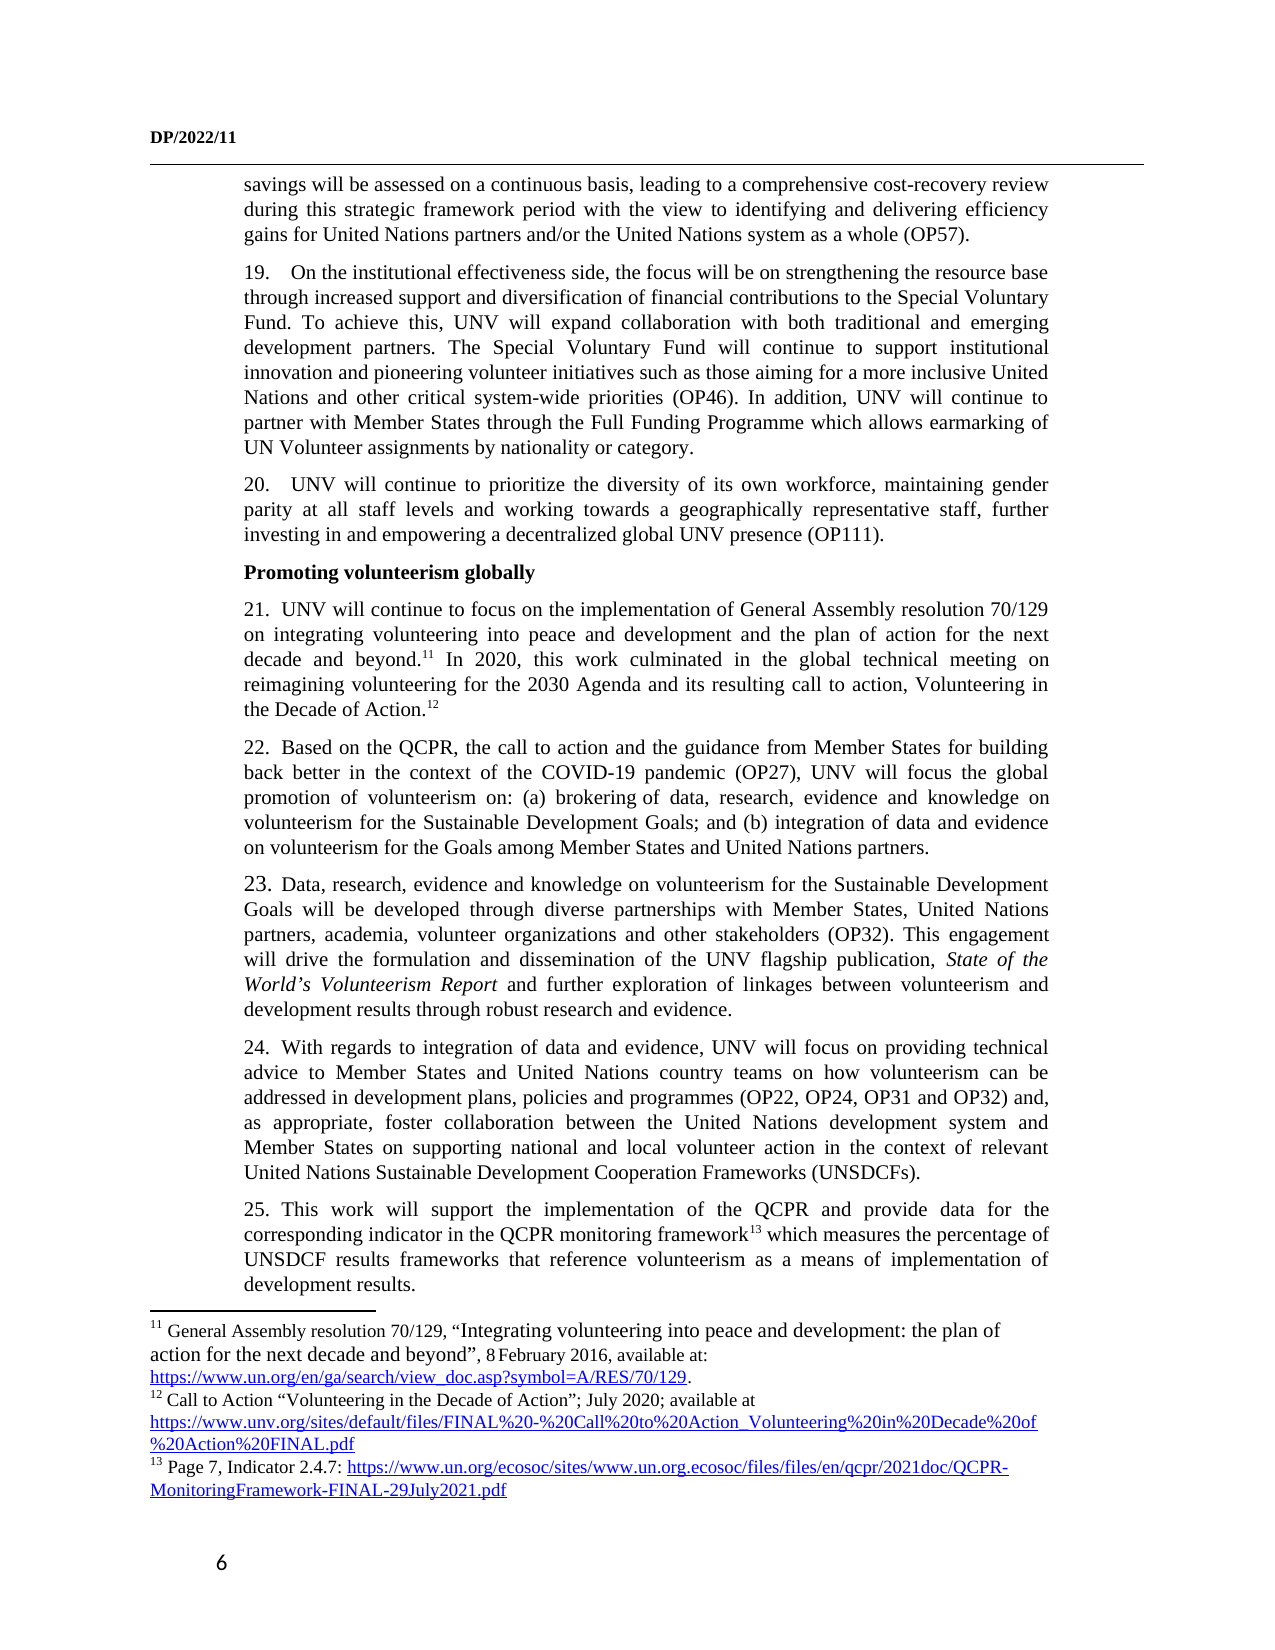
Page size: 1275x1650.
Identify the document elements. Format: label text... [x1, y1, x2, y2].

list On the institutional effectiveness side, the focus will be on strengthening the resource base through increased support and diversification of financial contributions to the Special Voluntary Fund. To achieve this, UNV will expand collaboration with both traditional and emerging development partners. The Special Voluntary Fund will continue to support institutional innovation and pioneering volunteer initiatives such as those aiming for a more inclusive United Nations and other critical system-wide priorities (OP46). In addition, UNV will continue to partner with Member States through the Full Funding Programme which allows earmarking of UN Volunteer assignments by nationality or category. [244, 259, 1050, 459]
list UNV will continue to prioritize the diversity of its own workforce, maintaining gender parity at all staff levels and working towards a geographically representative staff, further investing in and empowering a decentralized global UNV presence (OP111). [244, 472, 1050, 547]
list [244, 172, 1050, 247]
list This work will support the implementation of the QCPR and provide data for the corresponding indicator in the QCPR monitoring framework which measures the percentage of UNSDCF results frameworks that reference volunteerism as a means of implementation of development results. [244, 1197, 1050, 1297]
list UNV will continue to focus on the implementation of General Assembly resolution 70/129 on integrating volunteering into peace and development and the plan of action for the next decade and beyond. In 2020, this work culminated in the global technical meeting on reimagining volunteering for the 2030 Agenda and its resulting call to action, Volunteering in the Decade of Action. [244, 597, 1050, 722]
subtitle Promoting volunteerism globally [244, 559, 1050, 584]
list With regards to integration of data and evidence, UNV will focus on providing technical advice to Member States and United Nations country teams on how volunteerism can be addressed in development plans, policies and programmes (OP22, OP24, OP31 and OP32) and, as appropriate, foster collaboration between the United Nations development system and Member States on supporting national and local volunteer action in the context of relevant United Nations Sustainable Development Cooperation Frameworks (UNSDCFs). [244, 1034, 1050, 1184]
list Data, research, evidence and knowledge on volunteerism for the Sustainable Development Goals will be developed through diverse partnerships with Member States, United Nations partners, academia, volunteer organizations and other stakeholders (OP32). This engagement will drive the formulation and dissemination of the UNV flagship publication, State of the World’s Volunteerism Report and further exploration of linkages between volunteerism and development results through robust research and evidence. [244, 872, 1050, 1022]
list Based on the QCPR, the call to action and the guidance from Member States for building back better in the context of the COVID-19 pandemic (OP27), UNV will focus the global promotion of volunteerism on: (a) brokering of data, research, evidence and knowledge on volunteerism for the Sustainable Development Goals; and (b) integration of data and evidence on volunteerism for the Goals among Member States and United Nations partners. [244, 734, 1050, 859]
